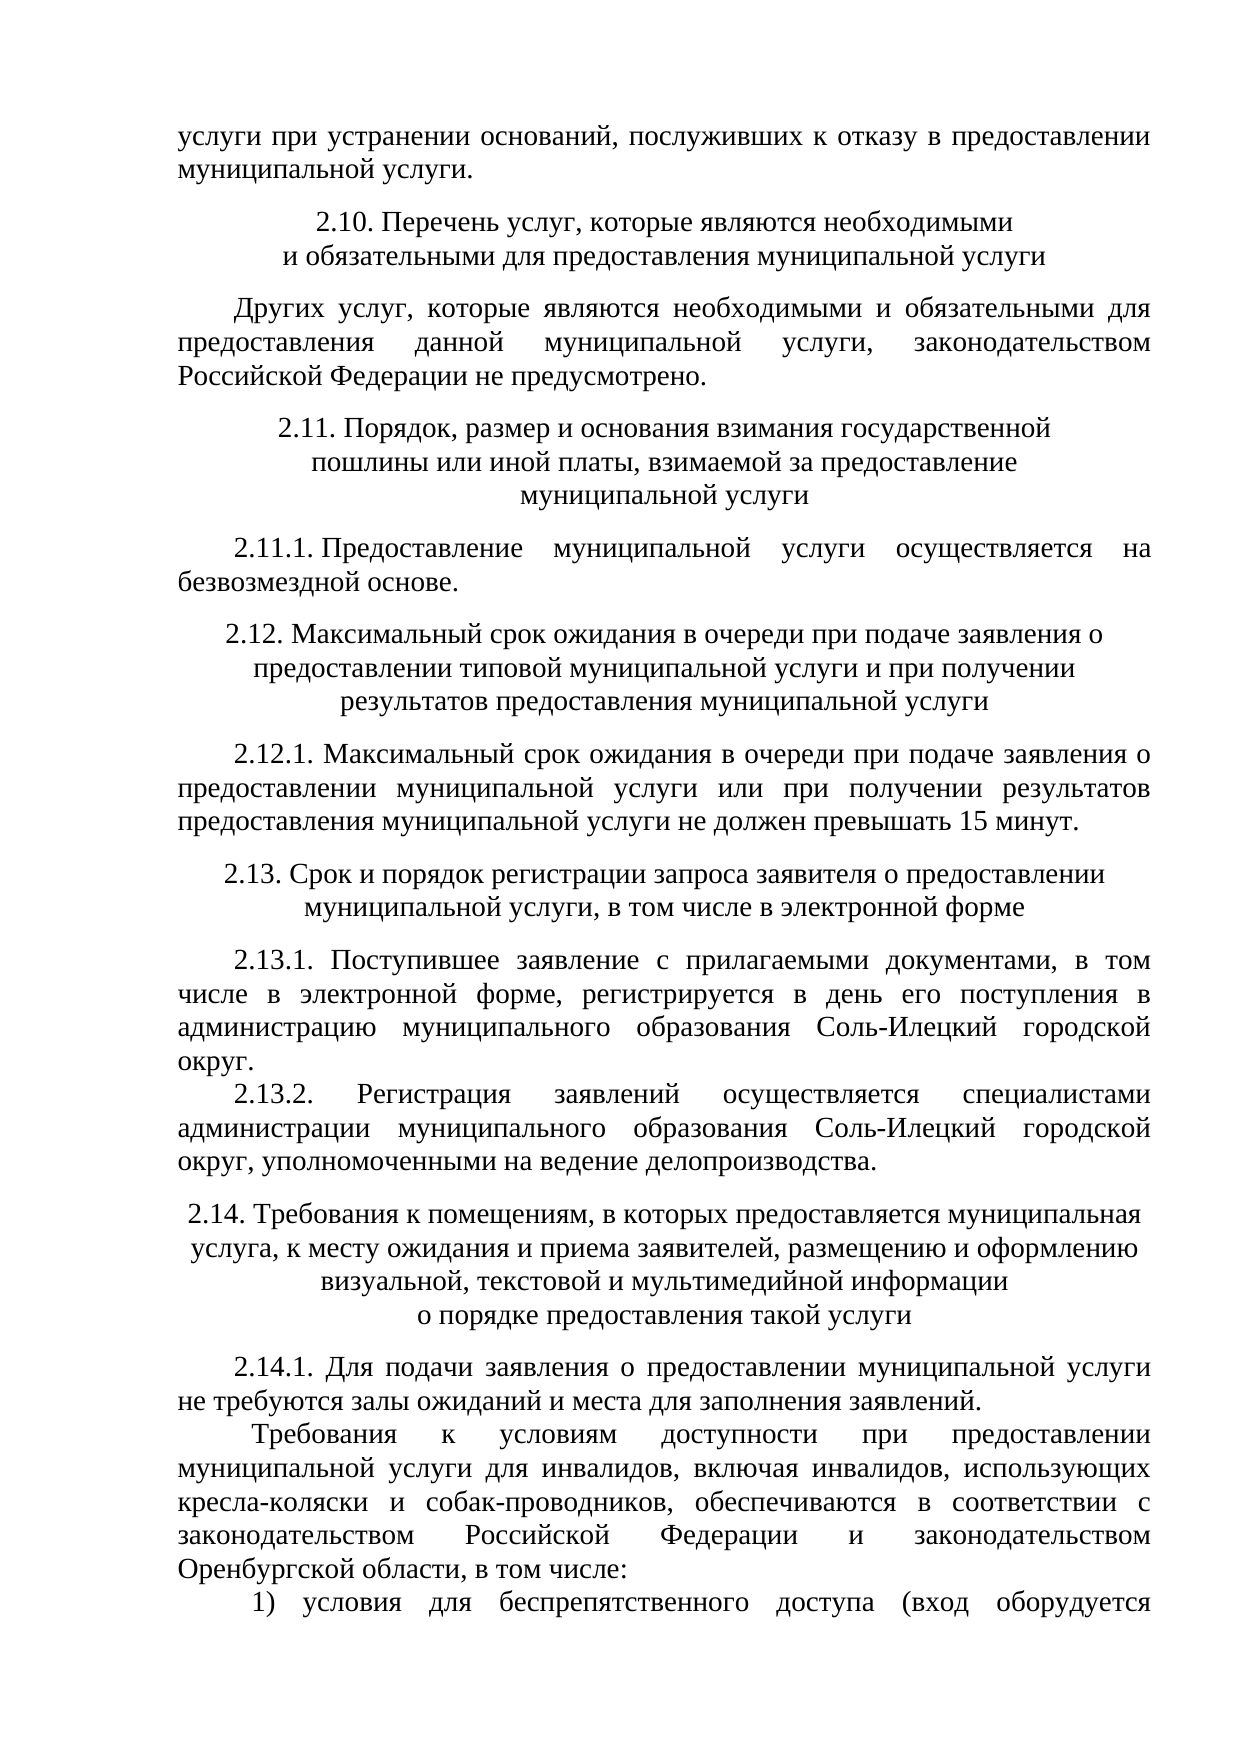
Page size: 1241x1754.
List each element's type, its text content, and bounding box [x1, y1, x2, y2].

text Требования к условиям доступности при предоставлении муниципальной услуги для инвалидов, включая инвалидов, использующих кресла-коляски и собак-проводников, обеспечиваются в соответствии с законодательством Российской Федерации и законодательством Оренбургской области, в том числе: [177, 1417, 1152, 1584]
text и обязательными для предоставления муниципальной услуги [177, 238, 1152, 271]
text 2.13.2. Регистрация заявлений осуществляется специалистами администрации муниципального образования Соль-Илецкий городской округ, уполномоченными на ведение делопроизводства. [177, 1076, 1152, 1177]
text 2.13. Срок и порядок регистрации запроса заявителя о предоставлении [177, 856, 1152, 889]
text 2.11.1. Предоставление муниципальной услуги осуществляется на безвозмездной основе. [177, 530, 1152, 597]
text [177, 118, 1152, 185]
text 2.10. Перечень услуг, которые являются необходимыми [177, 204, 1152, 238]
text 2.12.1. Максимальный срок ожидания в очереди при подаче заявления о предоставлении муниципальной услуги или при получении результатов предоставления муниципальной услуги не должен превышать 15 минут. [177, 736, 1152, 837]
text муниципальной услуги [177, 477, 1152, 511]
text 2.11. Порядок, размер и основания взимания государственной [177, 410, 1152, 444]
text 2.12. Максимальный срок ожидания в очереди при подаче заявления о предоставлении типовой муниципальной услуги и при получении результатов предоставления муниципальной услуги [177, 616, 1152, 717]
text 2.14.1. Для подачи заявления о предоставлении муниципальной услуги не требуются залы ожиданий и места для заполнения заявлений. [177, 1349, 1152, 1417]
text пошлины или иной платы, взимаемой за предоставление [177, 444, 1152, 477]
text 2.14. Требования к помещениям, в которых предоставляется муниципальная услуга, к месту ожидания и приема заявителей, размещению и оформлению визуальной, текстовой и мультимедийной информации [177, 1196, 1152, 1297]
text муниципальной услуги, в том числе в электронной форме [177, 889, 1152, 923]
text о порядке предоставления такой услуги [177, 1297, 1152, 1330]
text Других услуг, которые являются необходимыми и обязательными для предоставления данной муниципальной услуги, законодательством Российской Федерации не предусмотрено. [177, 291, 1152, 391]
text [177, 1584, 1152, 1618]
text 2.13.1. Поступившее заявление с прилагаемыми документами, в том числе в электронной форме, регистрируется в день его поступления в администрацию муниципального образования Соль-Илецкий городской округ. [177, 942, 1152, 1076]
